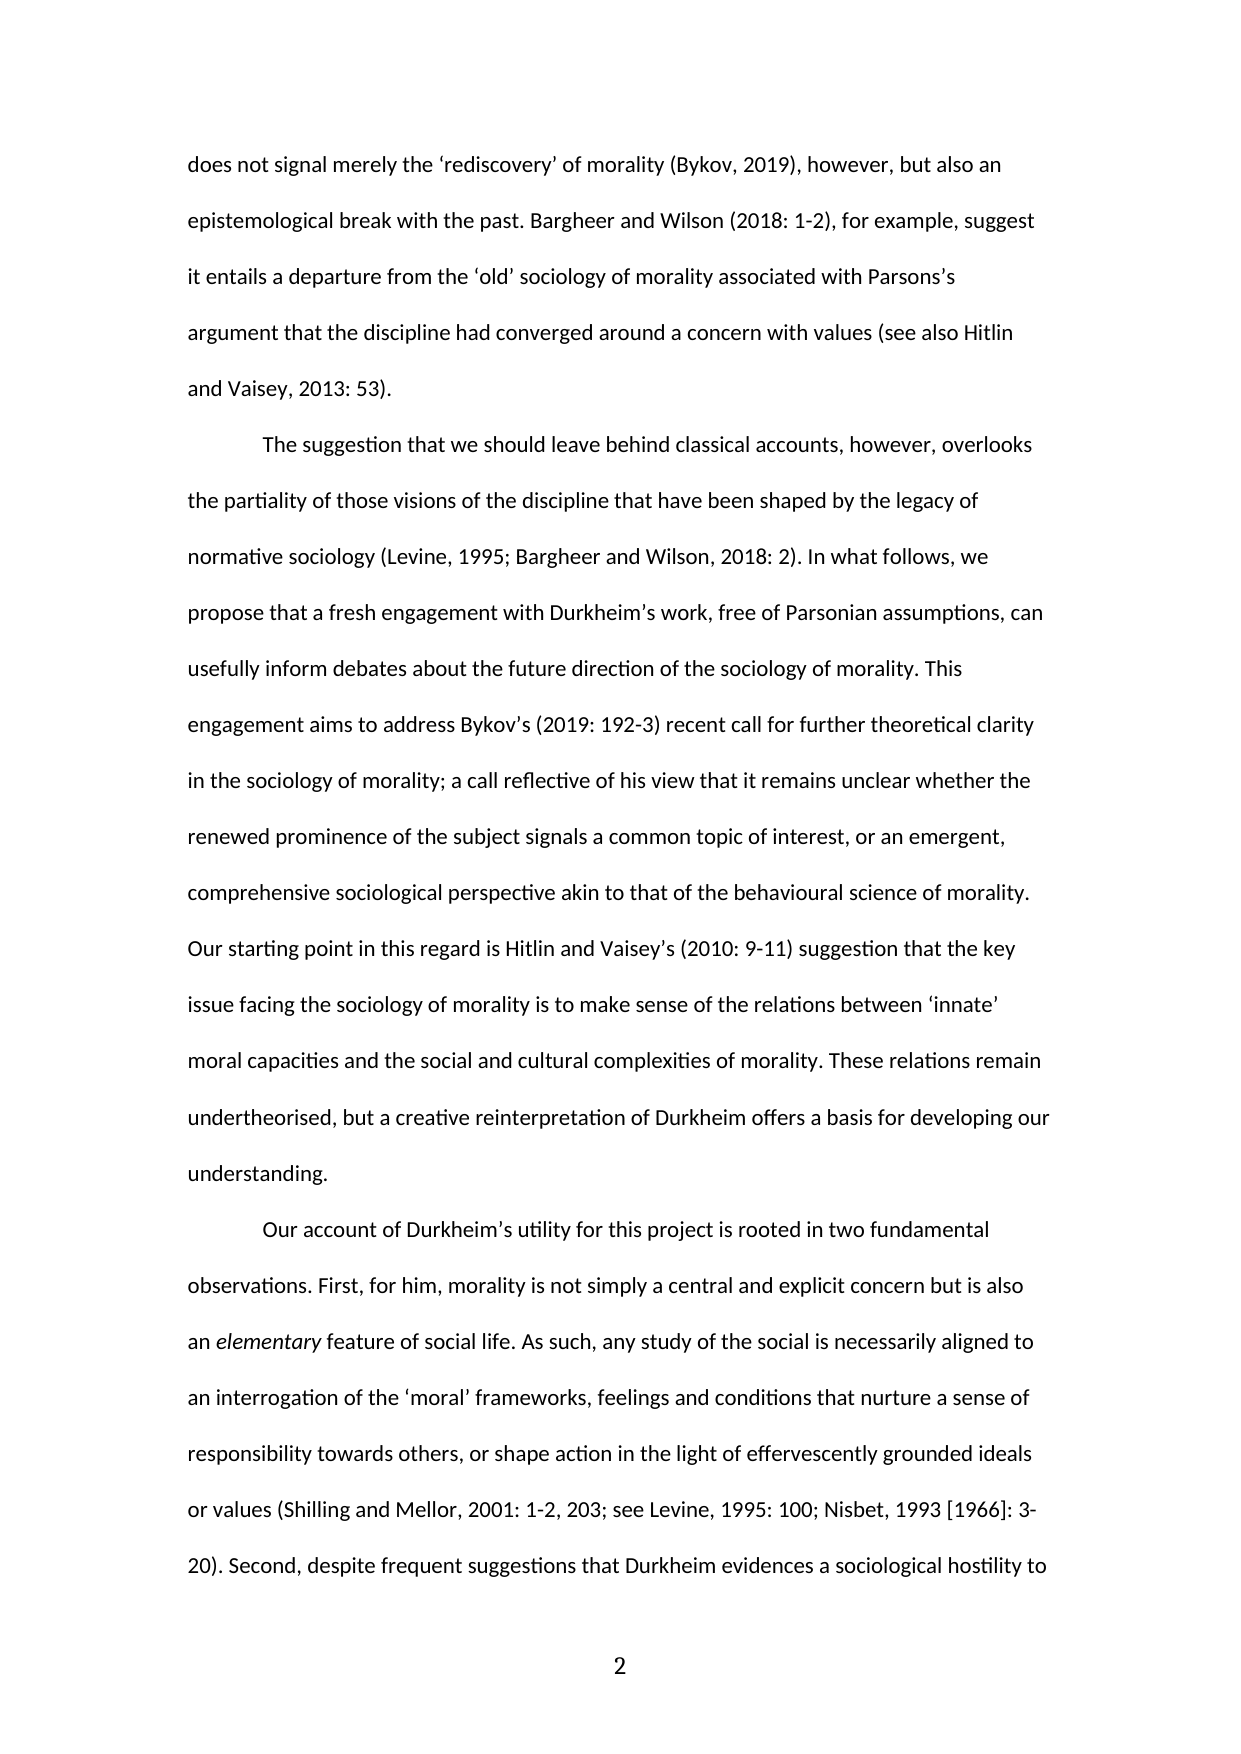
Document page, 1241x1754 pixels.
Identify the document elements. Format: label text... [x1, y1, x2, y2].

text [187, 150, 1053, 402]
text The suggestion that we should leave behind classical accounts, however, overlooks the partiality of those visions of the discipline that have been shaped by the legacy of normative sociology (Levine, 1995; Bargheer and Wilson, 2018: 2). In what follows, we propose that a fresh engagement with Durkheim’s work, free of Parsonian assumptions, can usefully inform debates about the future direction of the sociology of morality. This engagement aims to address Bykov’s (2019: 192-3) recent call for further theoretical clarity in the sociology of morality; a call reflective of his view that it remains unclear whether the renewed prominence of the subject signals a common topic of interest, or an emergent, comprehensive sociological perspective akin to that of the behavioural science of morality. Our starting point in this regard is Hitlin and Vaisey’s (2010: 9-11) suggestion that the key issue facing the sociology of morality is to make sense of the relations between ‘innate’ moral capacities and the social and cultural complexities of morality. These relations remain undertheorised, but a creative reinterpretation of Durkheim offers a basis for developing our understanding. [187, 430, 1053, 1187]
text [187, 1215, 1053, 1579]
